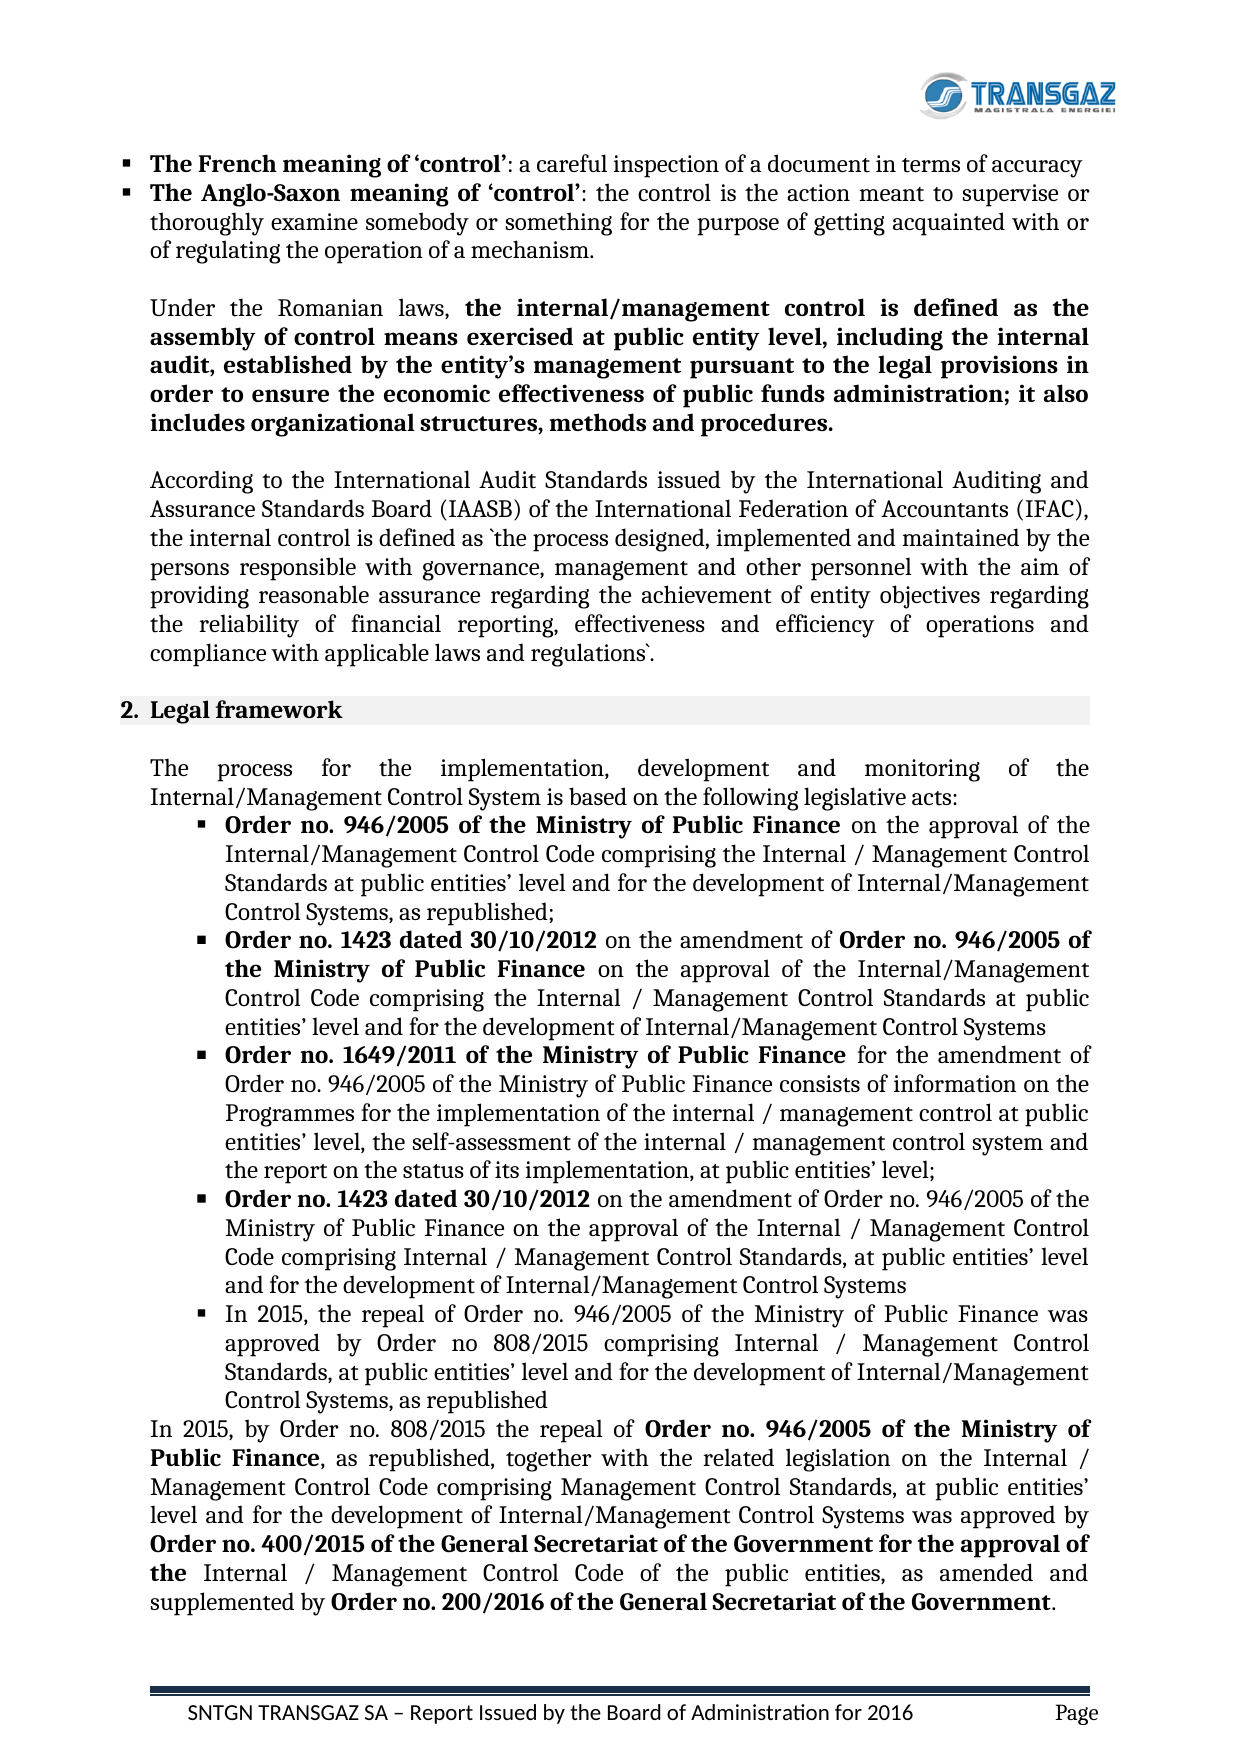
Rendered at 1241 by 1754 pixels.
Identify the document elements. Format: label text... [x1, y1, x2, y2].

list The Anglo-Saxon meaning of ‘control’: the control is the action meant to supervise or thoroughly examine somebody or something for the purpose of getting acquainted with or of regulating the operation of a mechanism. [121, 179, 1090, 265]
text In 2015, by Order no. 808/2015 the repeal of Order no. 946/2005 of the Ministry of Public Finance, as republished, together with the related legislation on the Internal / Management Control Code comprising Management Control Standards, at public entities’ level and for the development of Internal/Management Control Systems was approved by Order no. 400/2015 of the General Secretariat of the Government for the approval of the Internal / Management Control Code of the public entities, as amended and supplemented by Order no. 200/2016 of the General Secretariat of the Government. [150, 1415, 1090, 1616]
list In 2015, the repeal of Order no. 946/2005 of the Ministry of Public Finance was approved by Order no 808/2015 comprising Internal / Management Control Standards, at public entities’ level and for the development of Internal/Management Control Systems, as republished [196, 1300, 1090, 1415]
text According to the International Audit Standards issued by the International Auditing and Assurance Standards Board (IAASB) of the International Federation of Accountants (IFAC), the internal control is defined as `the process designed, implemented and maintained by the persons responsible with governance, management and other personnel with the aim of providing reasonable assurance regarding the achievement of entity objectives regarding the reliability of financial reporting, effectiveness and efficiency of operations and compliance with applicable laws and regulations`. [150, 466, 1090, 667]
list Order no. 946/2005 of the Ministry of Public Finance on the approval of the Internal/Management Control Code comprising the Internal / Management Control Standards at public entities’ level and for the development of Internal/Management Control Systems, as republished; [196, 811, 1090, 926]
list The French meaning of ‘control’: a careful inspection of a document in terms of accuracy [121, 150, 1090, 179]
text Under the Romanian laws, the internal/management control is defined as the assembly of control means exercised at public entity level, including the internal audit, established by the entity’s management pursuant to the legal provisions in order to ensure the economic effectiveness of public funds administration; it also includes organizational structures, methods and procedures. [150, 294, 1090, 437]
list Order no. 1423 dated 30/10/2012 on the amendment of Order no. 946/2005 of the Ministry of Public Finance on the approval of the Internal/Management Control Code comprising the Internal / Management Control Standards at public entities’ level and for the development of Internal/Management Control Systems [196, 926, 1090, 1041]
list Order no. 1649/2011 of the Ministry of Public Finance for the amendment of Order no. 946/2005 of the Ministry of Public Finance consists of information on the Programmes for the implementation of the internal / management control at public entities’ level, the self-assessment of the internal / management control system and the report on the status of its implementation, at public entities’ level; [196, 1041, 1090, 1185]
list Legal framework [120, 696, 1090, 725]
picture [917, 60, 1119, 137]
text The process for the implementation, development and monitoring of the Internal/Management Control System is based on the following legislative acts: [150, 754, 1090, 811]
list Order no. 1423 dated 30/10/2012 on the amendment of Order no. 946/2005 of the Ministry of Public Finance on the approval of the Internal / Management Control Code comprising Internal / Management Control Standards, at public entities’ level and for the development of Internal/Management Control Systems [196, 1185, 1090, 1300]
